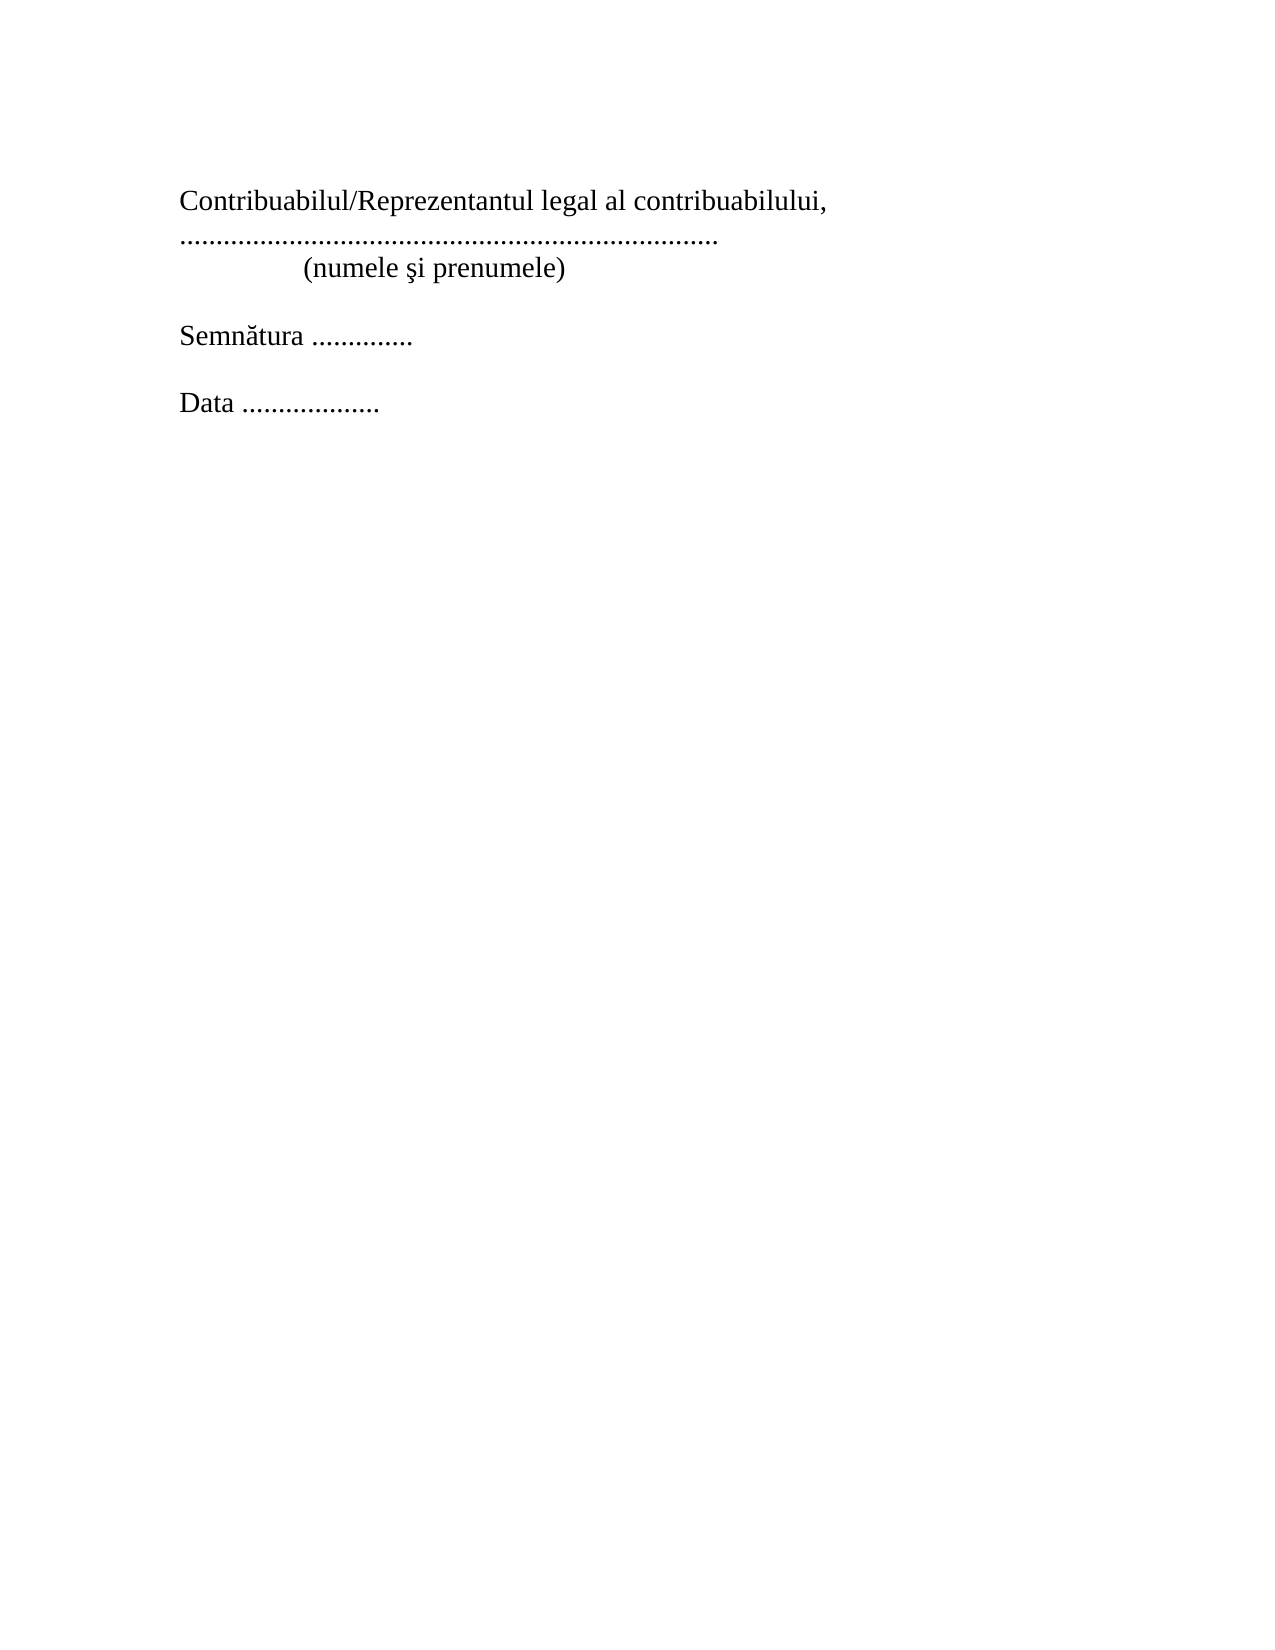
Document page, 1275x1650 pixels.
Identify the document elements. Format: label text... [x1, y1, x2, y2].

text Semnătura .............. [150, 318, 1125, 351]
text Contribuabilul/Reprezentantul legal al contribuabilului, [150, 183, 1125, 217]
text (numele şi prenumele) [150, 251, 1125, 284]
text .......................................................................... [150, 217, 1125, 251]
text Data ................... [150, 385, 1125, 418]
